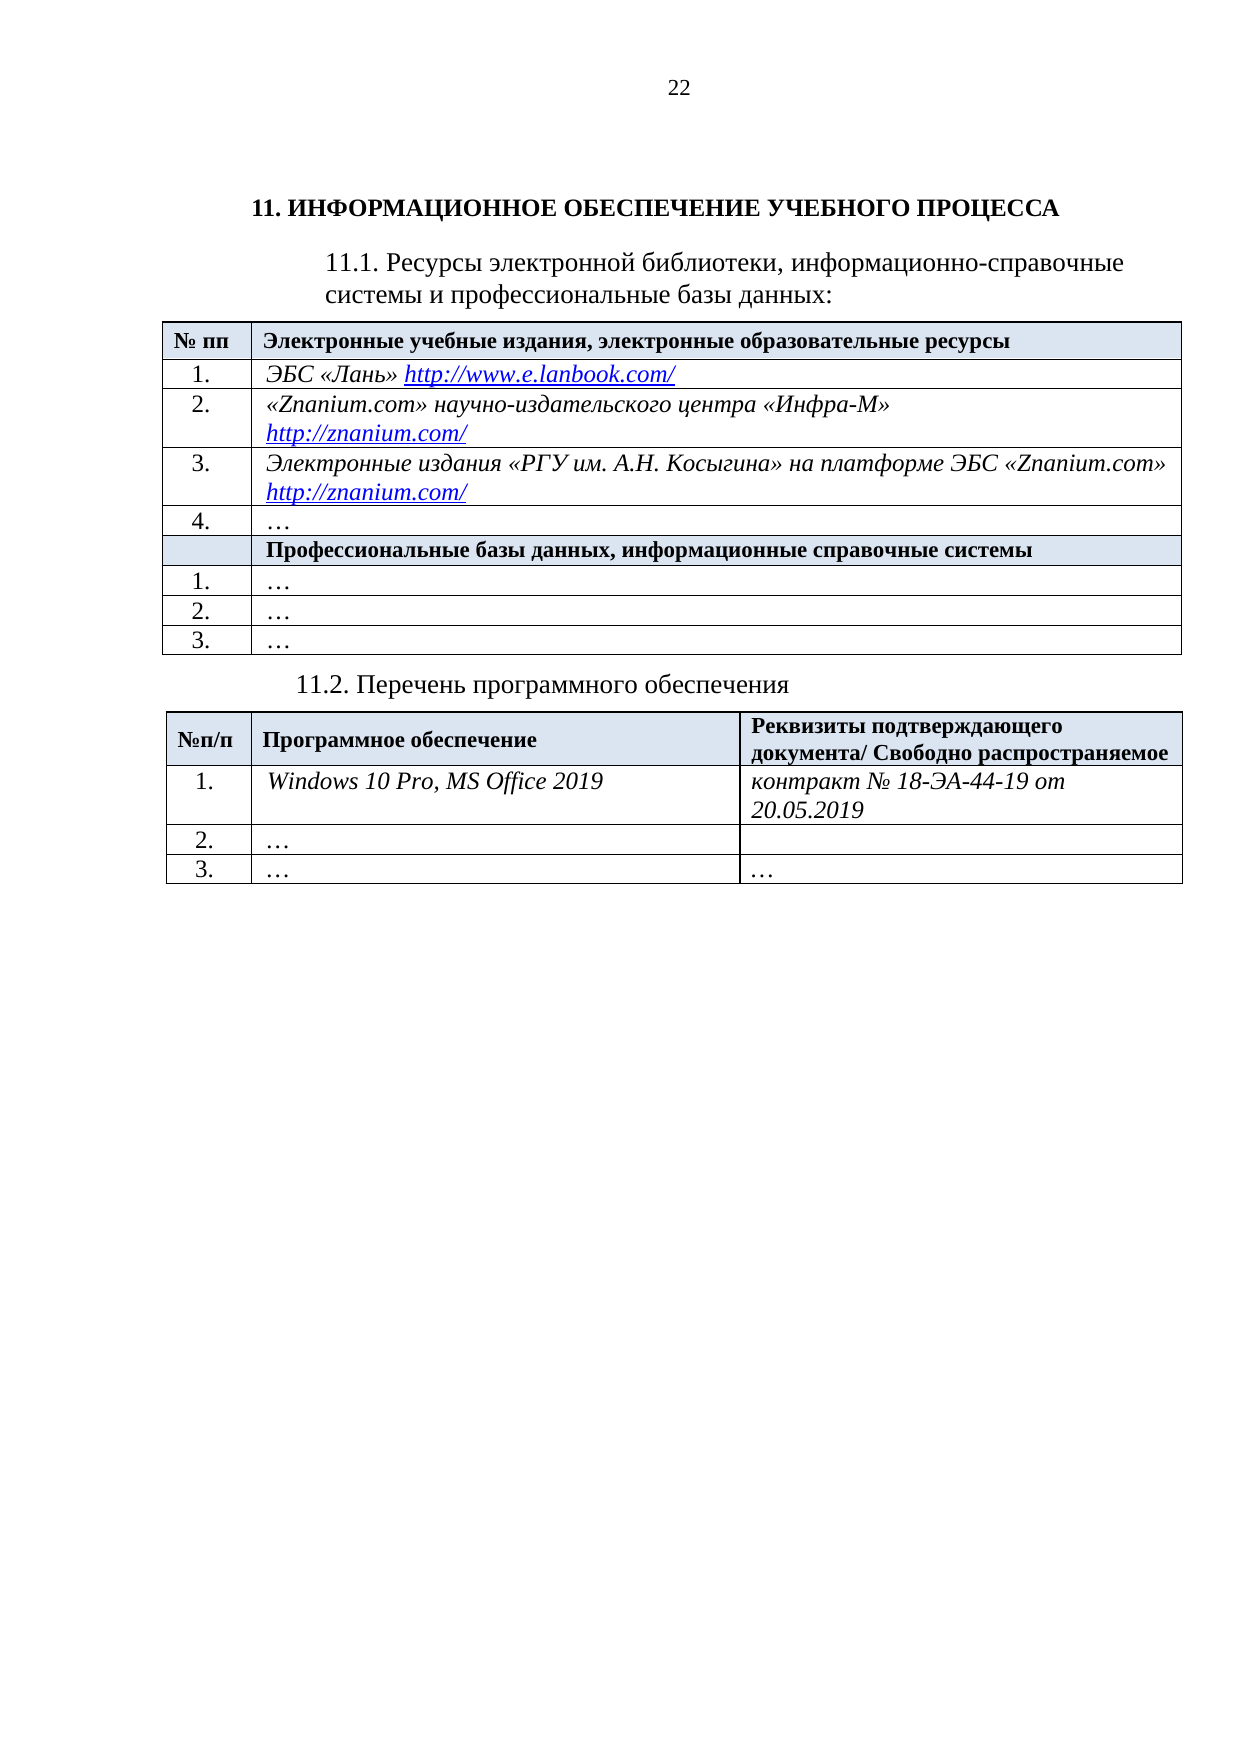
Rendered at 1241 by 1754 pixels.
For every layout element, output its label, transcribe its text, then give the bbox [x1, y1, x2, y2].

table_cell контракт № 18-ЭА-44-19 от 20.05.2019 [741, 766, 1182, 824]
table_cell Windows 10 Pro, MS Office 2019 [252, 766, 739, 824]
table_cell … [252, 596, 1181, 624]
table_cell [163, 536, 251, 565]
table_cell … [252, 626, 1181, 654]
text 11.2. Перечень программного обеспечения [295, 668, 1181, 699]
table_cell Электронные издания «РГУ им. А.Н. Косыгина» на платформе ЭБС «Znanium.com» http://znanium.com/ [252, 448, 1181, 505]
table_header № пп [163, 323, 251, 358]
table_cell «Znanium.com» научно-издательского центра «Инфра-М» http://znanium.com/ [252, 389, 1181, 447]
table_cell Профессиональные базы данных, информационные справочные системы [252, 536, 1181, 565]
table_cell … [741, 855, 1182, 883]
table_cell [163, 506, 251, 535]
table_header Программное обеспечение [252, 713, 739, 765]
table_cell ЭБС «Лань» http://www.e.lanbook.com/ [252, 360, 1181, 388]
table_cell [741, 825, 1182, 853]
table_cell … [252, 506, 1181, 535]
text 11. ИНФОРМАЦИОННОЕ ОБЕСПЕЧЕНИЕ УЧЕБНОГО ПРОЦЕССА [251, 193, 1181, 222]
table_cell … [252, 566, 1181, 595]
table_cell [167, 855, 251, 883]
table_header Электронные учебные издания, электронные образовательные ресурсы [252, 323, 1181, 358]
table_cell [163, 626, 251, 654]
table_cell [163, 389, 251, 447]
text 11.1. Ресурсы электронной библиотеки, информационно-справочные системы и профессиональные базы данных: [325, 247, 1181, 309]
table_cell [167, 825, 251, 853]
table_header Реквизиты подтверждающего документа/ Свободно распространяемое [741, 713, 1182, 765]
table_cell [163, 448, 251, 505]
table_cell [163, 596, 251, 624]
table_cell [163, 566, 251, 595]
table_cell [163, 360, 251, 388]
table_cell [167, 766, 251, 824]
table_header №п/п [167, 713, 251, 765]
table_cell … [252, 855, 739, 883]
table_cell … [252, 825, 739, 853]
